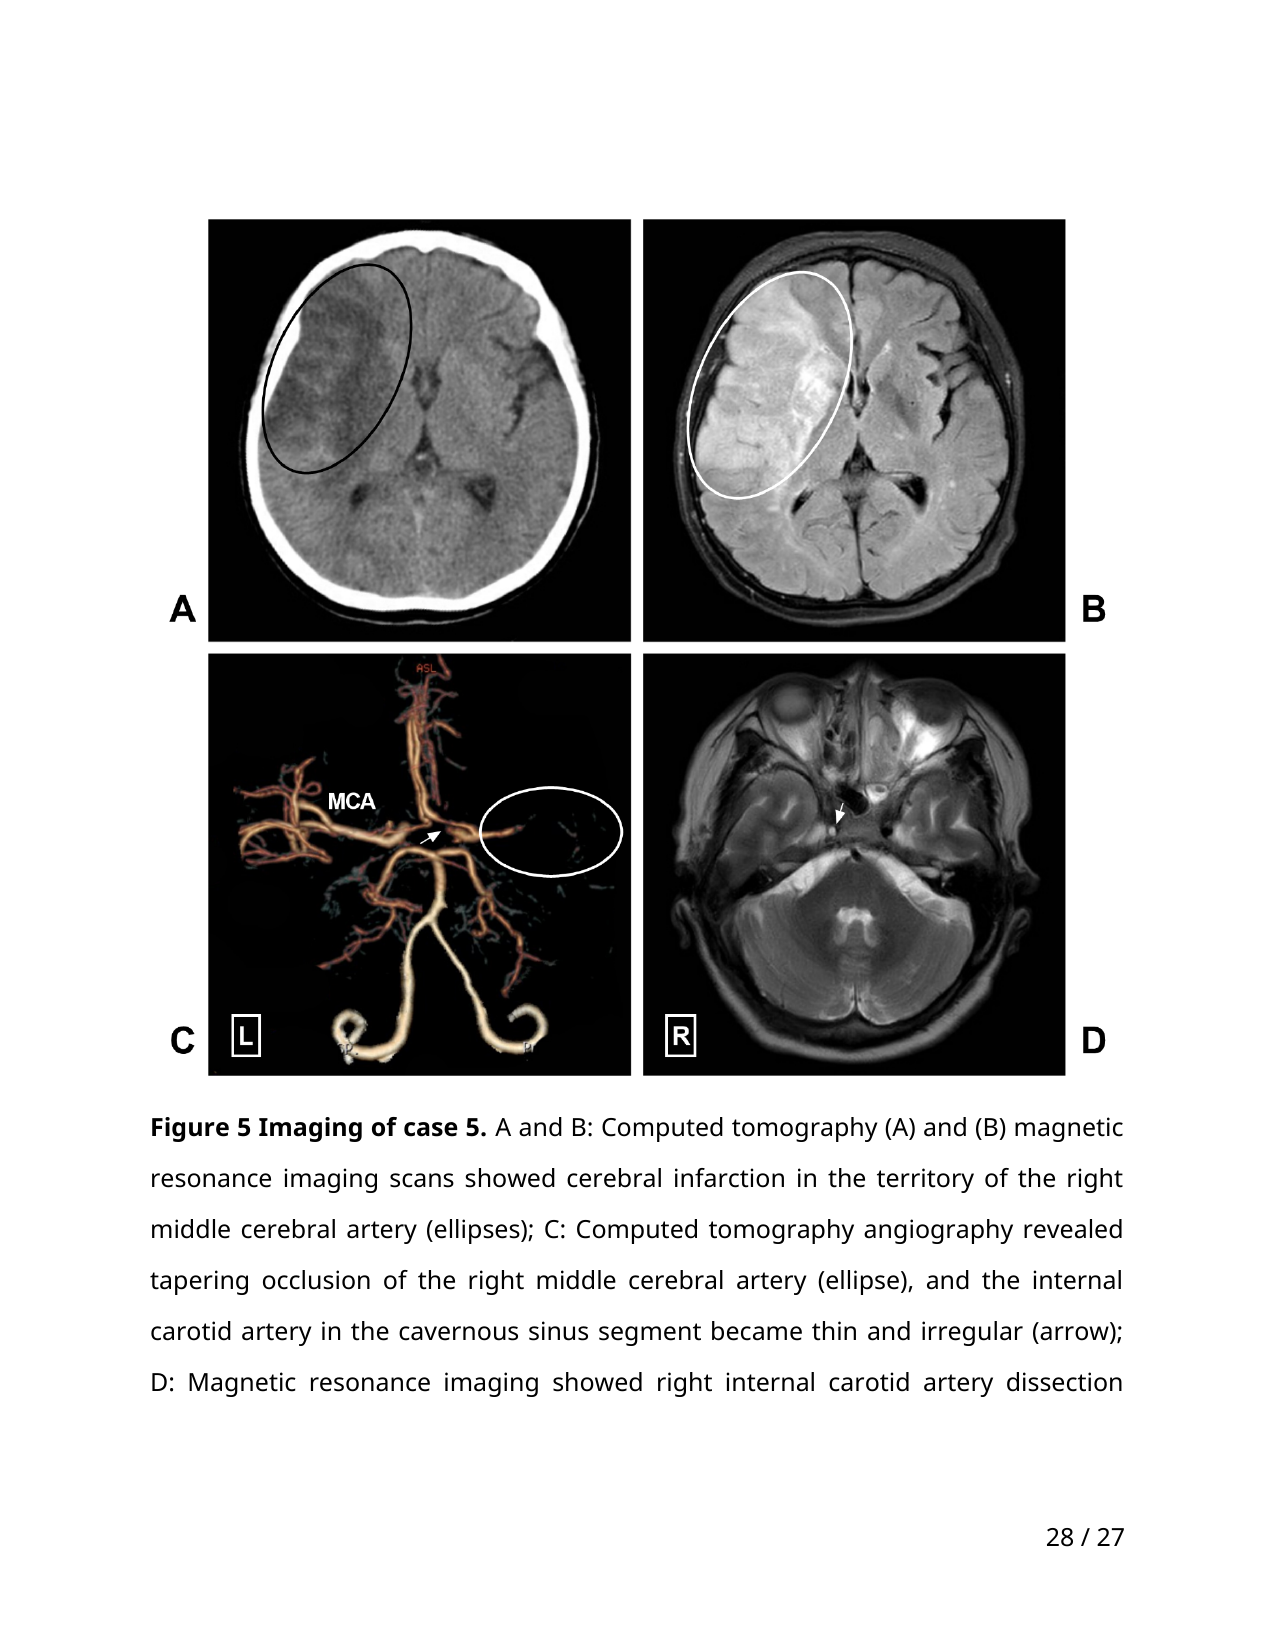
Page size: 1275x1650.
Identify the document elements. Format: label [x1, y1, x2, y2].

picture [150, 201, 1125, 1095]
text [150, 1109, 1125, 1398]
